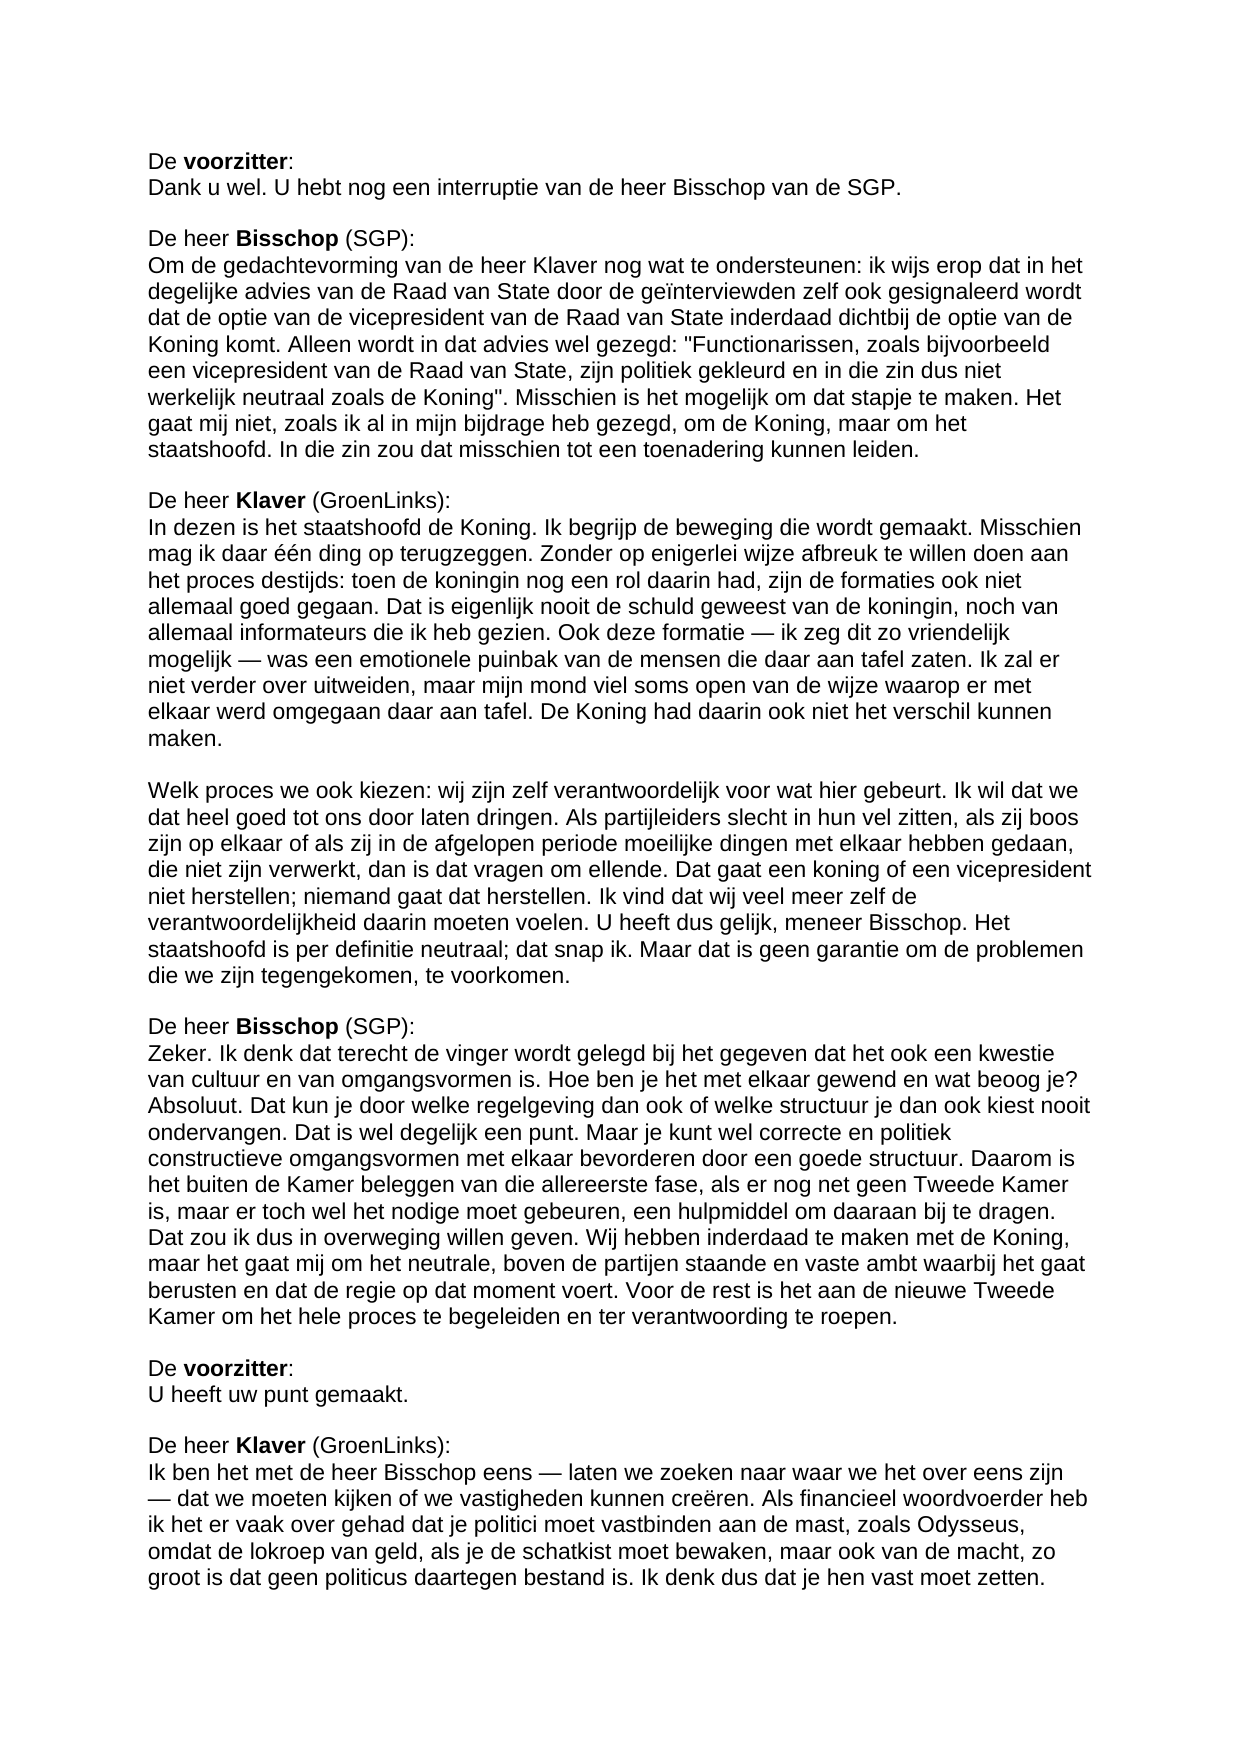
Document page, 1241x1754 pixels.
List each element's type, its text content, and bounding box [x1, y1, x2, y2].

text De heer Bisschop (SGP): Om de gedachtevorming van de heer Klaver nog wat te ondersteunen: ik wijs erop dat in het degelijke advies van de Raad van State door de geïnterviewden zelf ook gesignaleerd wordt dat de optie van de vicepresident van de Raad van State inderdaad dichtbij de optie van de Koning komt. Alleen wordt in dat advies wel gezegd: "Functionarissen, zoals bijvoorbeeld een vicepresident van de Raad van State, zijn politiek gekleurd en in die zin dus niet werkelijk neutraal zoals de Koning". Misschien is het mogelijk om dat stapje te maken. Het gaat mij niet, zoals ik al in mijn bijdrage heb gezegd, om de Koning, maar om het staatshoofd. In die zin zou dat misschien tot een toenadering kunnen leiden. [148, 225, 1093, 462]
text De voorzitter: U heeft uw punt gemaakt. [148, 1354, 1093, 1407]
text De heer Bisschop (SGP): Zeker. Ik denk dat terecht de vinger wordt gelegd bij het gegeven dat het ook een kwestie van cultuur en van omgangsvormen is. Hoe ben je het met elkaar gewend en wat beoog je? Absoluut. Dat kun je door welke regelgeving dan ook of welke structuur je dan ook kiest nooit ondervangen. Dat is wel degelijk een punt. Maar je kunt wel correcte en politiek constructieve omgangsvormen met elkaar bevorderen door een goede structuur. Daarom is het buiten de Kamer beleggen van die allereerste fase, als er nog net geen Tweede Kamer is, maar er toch wel het nodige moet gebeuren, een hulpmiddel om daaraan bij te dragen. Dat zou ik dus in overweging willen geven. Wij hebben inderdaad te maken met de Koning, maar het gaat mij om het neutrale, boven de partijen staande en vaste ambt waarbij het gaat berusten en dat de regie op dat moment voert. Voor de rest is het aan de nieuwe Tweede Kamer om het hele proces te begeleiden en ter verantwoording te roepen. [148, 1013, 1093, 1329]
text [148, 1432, 1093, 1590]
text De voorzitter: Dank u wel. U hebt nog een interruptie van de heer Bisschop van de SGP. [148, 148, 1093, 200]
text De heer Klaver (GroenLinks): In dezen is het staatshoofd de Koning. Ik begrijp de beweging die wordt gemaakt. Misschien mag ik daar één ding op terugzeggen. Zonder op enigerlei wijze afbreuk te willen doen aan het proces destijds: toen de koningin nog een rol daarin had, zijn de formaties ook niet allemaal goed gegaan. Dat is eigenlijk nooit de schuld geweest van de koningin, noch van allemaal informateurs die ik heb gezien. Ook deze formatie — ik zeg dit zo vriendelijk mogelijk — was een emotionele puinbak van de mensen die daar aan tafel zaten. Ik zal er niet verder over uitweiden, maar mijn mond viel soms open van de wijze waarop er met elkaar werd omgegaan daar aan tafel. De Koning had daarin ook niet het verschil kunnen maken. Welk proces we ook kiezen: wij zijn zelf verantwoordelijk voor wat hier gebeurt. Ik wil dat we dat heel goed tot ons door laten dringen. Als partijleiders slecht in hun vel zitten, als zij boos zijn op elkaar of als zij in de afgelopen periode moeilijke dingen met elkaar hebben gedaan, die niet zijn verwerkt, dan is dat vragen om ellende. Dat gaat een koning of een vicepresident niet herstellen; niemand gaat dat herstellen. Ik vind dat wij veel meer zelf de verantwoordelijkheid daarin moeten voelen. U heeft dus gelijk, meneer Bisschop. Het staatshoofd is per definitie neutraal; dat snap ik. Maar dat is geen garantie om de problemen die we zijn tegengekomen, te voorkomen. [148, 487, 1093, 988]
